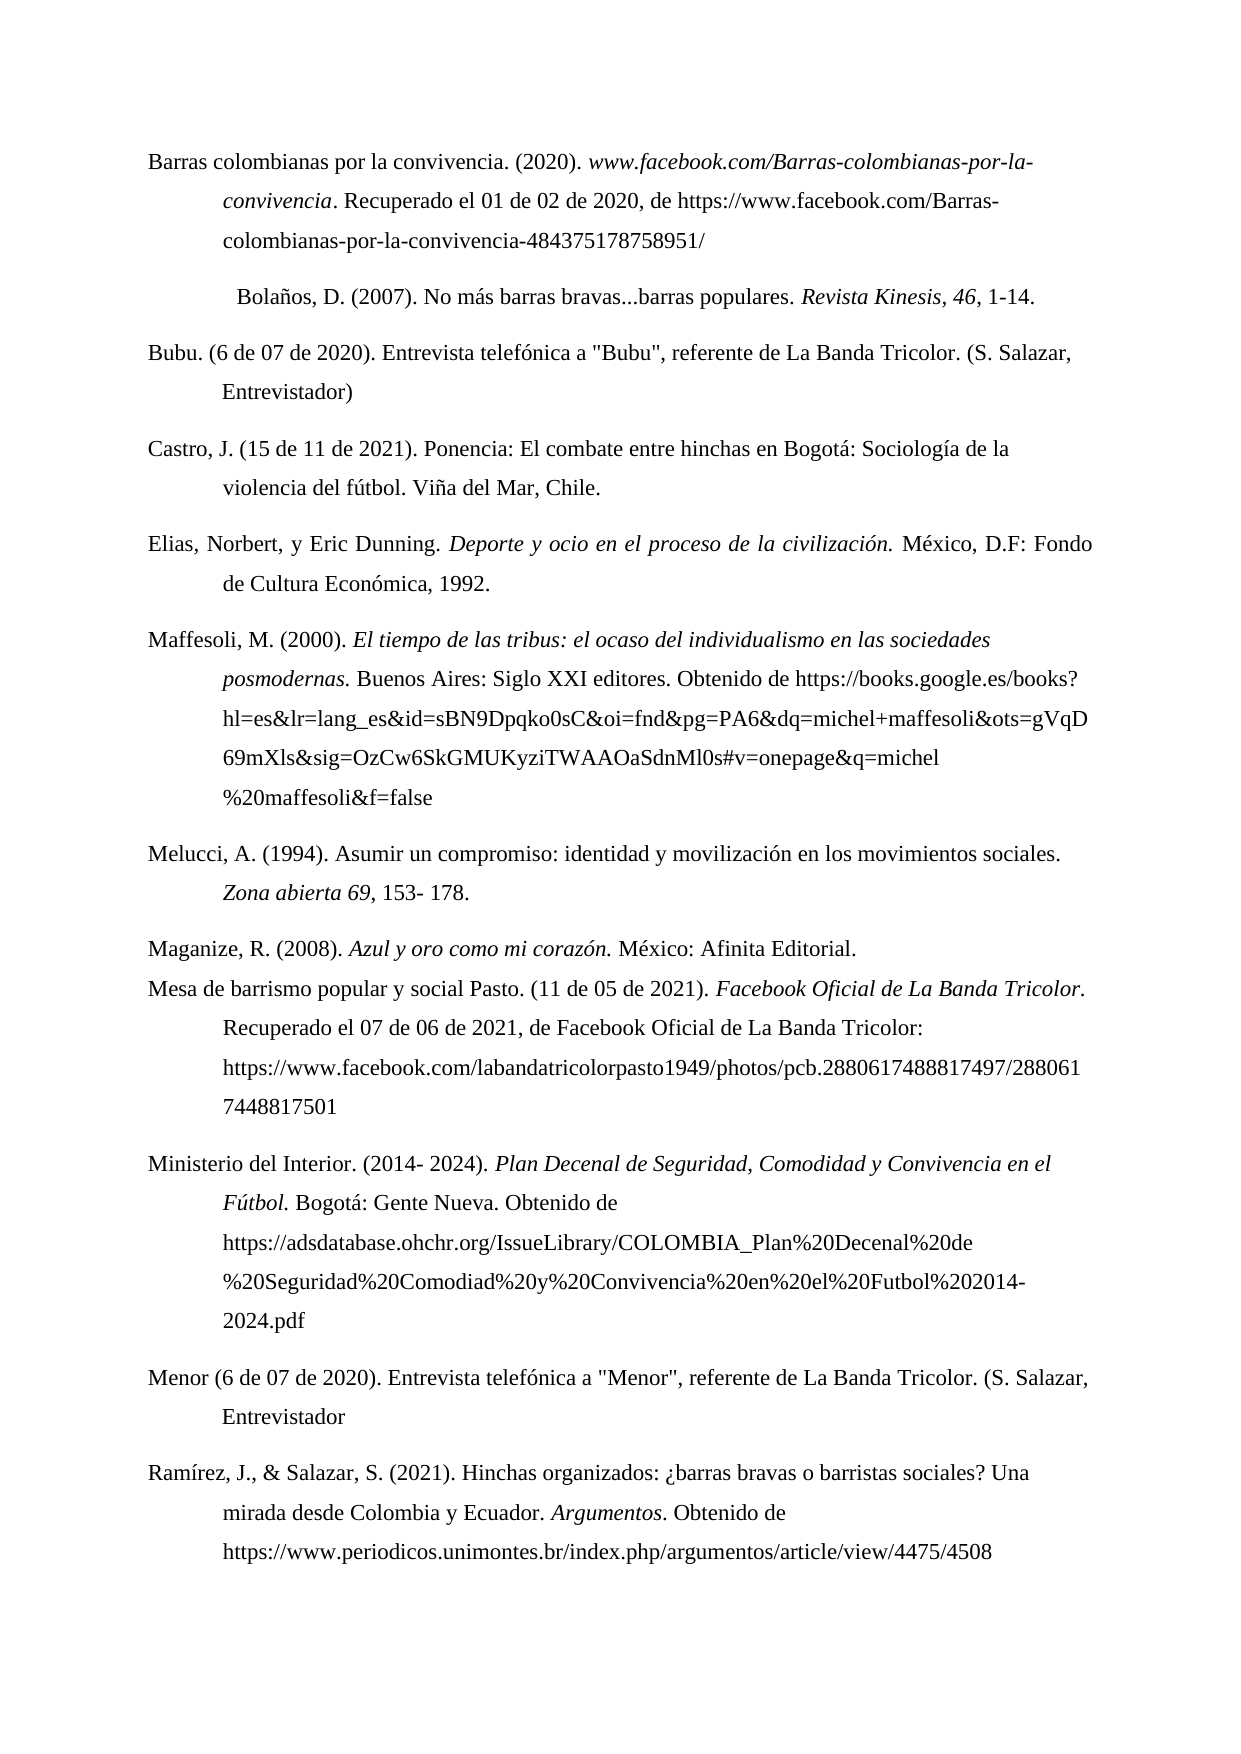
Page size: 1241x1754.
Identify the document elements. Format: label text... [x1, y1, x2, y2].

text Ministerio del Interior. (2014- 2024). Plan Decenal de Seguridad, Comodidad y Convivencia en el Fútbol. Bogotá: Gente Nueva. Obtenido de https://adsdatabase.ohchr.org/IssueLibrary/COLOMBIA_Plan%20Decenal%20de%20Seguridad%20Comodiad%20y%20Convivencia%20en%20el%20Futbol%202014-2024.pdf [148, 1149, 1092, 1334]
text Maffesoli, M. (2000). El tiempo de las tribus: el ocaso del individualismo en las sociedades posmodernas. Buenos Aires: Siglo XXI editores. Obtenido de https://books.google.es/books?hl=es&lr=lang_es&id=sBN9Dpqko0sC&oi=fnd&pg=PA6&dq=michel+maffesoli&ots=gVqD69mXls&sig=OzCw6SkGMUKyziTWAAOaSdnMl0s#v=onepage&q=michel%20maffesoli&f=false [148, 626, 1092, 810]
text Ramírez, J., & Salazar, S. (2021). Hinchas organizados: ¿barras bravas o barristas sociales? Una mirada desde Colombia y Ecuador. Argumentos. Obtenido de https://www.periodicos.unimontes.br/index.php/argumentos/article/view/4475/4508 [148, 1459, 1092, 1564]
text Menor (6 de 07 de 2020). Entrevista telefónica a "Menor", referente de La Banda Tricolor. (S. Salazar, Entrevistador [148, 1364, 1092, 1429]
text Mesa de barrismo popular y social Pasto. (11 de 05 de 2021). Facebook Oficial de La Banda Tricolor. Recuperado el 07 de 06 de 2021, de Facebook Oficial de La Banda Tricolor: https://www.facebook.com/labandatricolorpasto1949/photos/pcb.2880617488817497/2880617448817501 [148, 975, 1092, 1120]
text Maganize, R. (2008). Azul y oro como mi corazón. México: Afinita Editorial. [148, 936, 1092, 962]
text Castro, J. (15 de 11 de 2021). Ponencia: El combate entre hinchas en Bogotá: Sociología de la violencia del fútbol. Viña del Mar, Chile. [148, 434, 1092, 500]
text Bubu. (6 de 07 de 2020). Entrevista telefónica a "Bubu", referente de La Banda Tricolor. (S. Salazar, Entrevistador) [148, 339, 1092, 405]
text Bolaños, D. (2007). No más barras bravas...barras populares. Revista Kinesis, 46, 1-14. [223, 283, 1092, 309]
text Melucci, A. (1994). Asumir un compromiso: identidad y movilización en los movimientos sociales. Zona abierta 69, 153- 178. [148, 840, 1092, 906]
text Elias, Norbert, y Eric Dunning. Deporte y ocio en el proceso de la civilización. México, D.F: Fondo de Cultura Económica, 1992. [148, 530, 1092, 596]
text Barras colombianas por la convivencia. (2020). www.facebook.com/Barras-colombianas-por-la-convivencia. Recuperado el 01 de 02 de 2020, de https://www.facebook.com/Barras-colombianas-por-la-convivencia-484375178758951/ [148, 148, 1092, 253]
